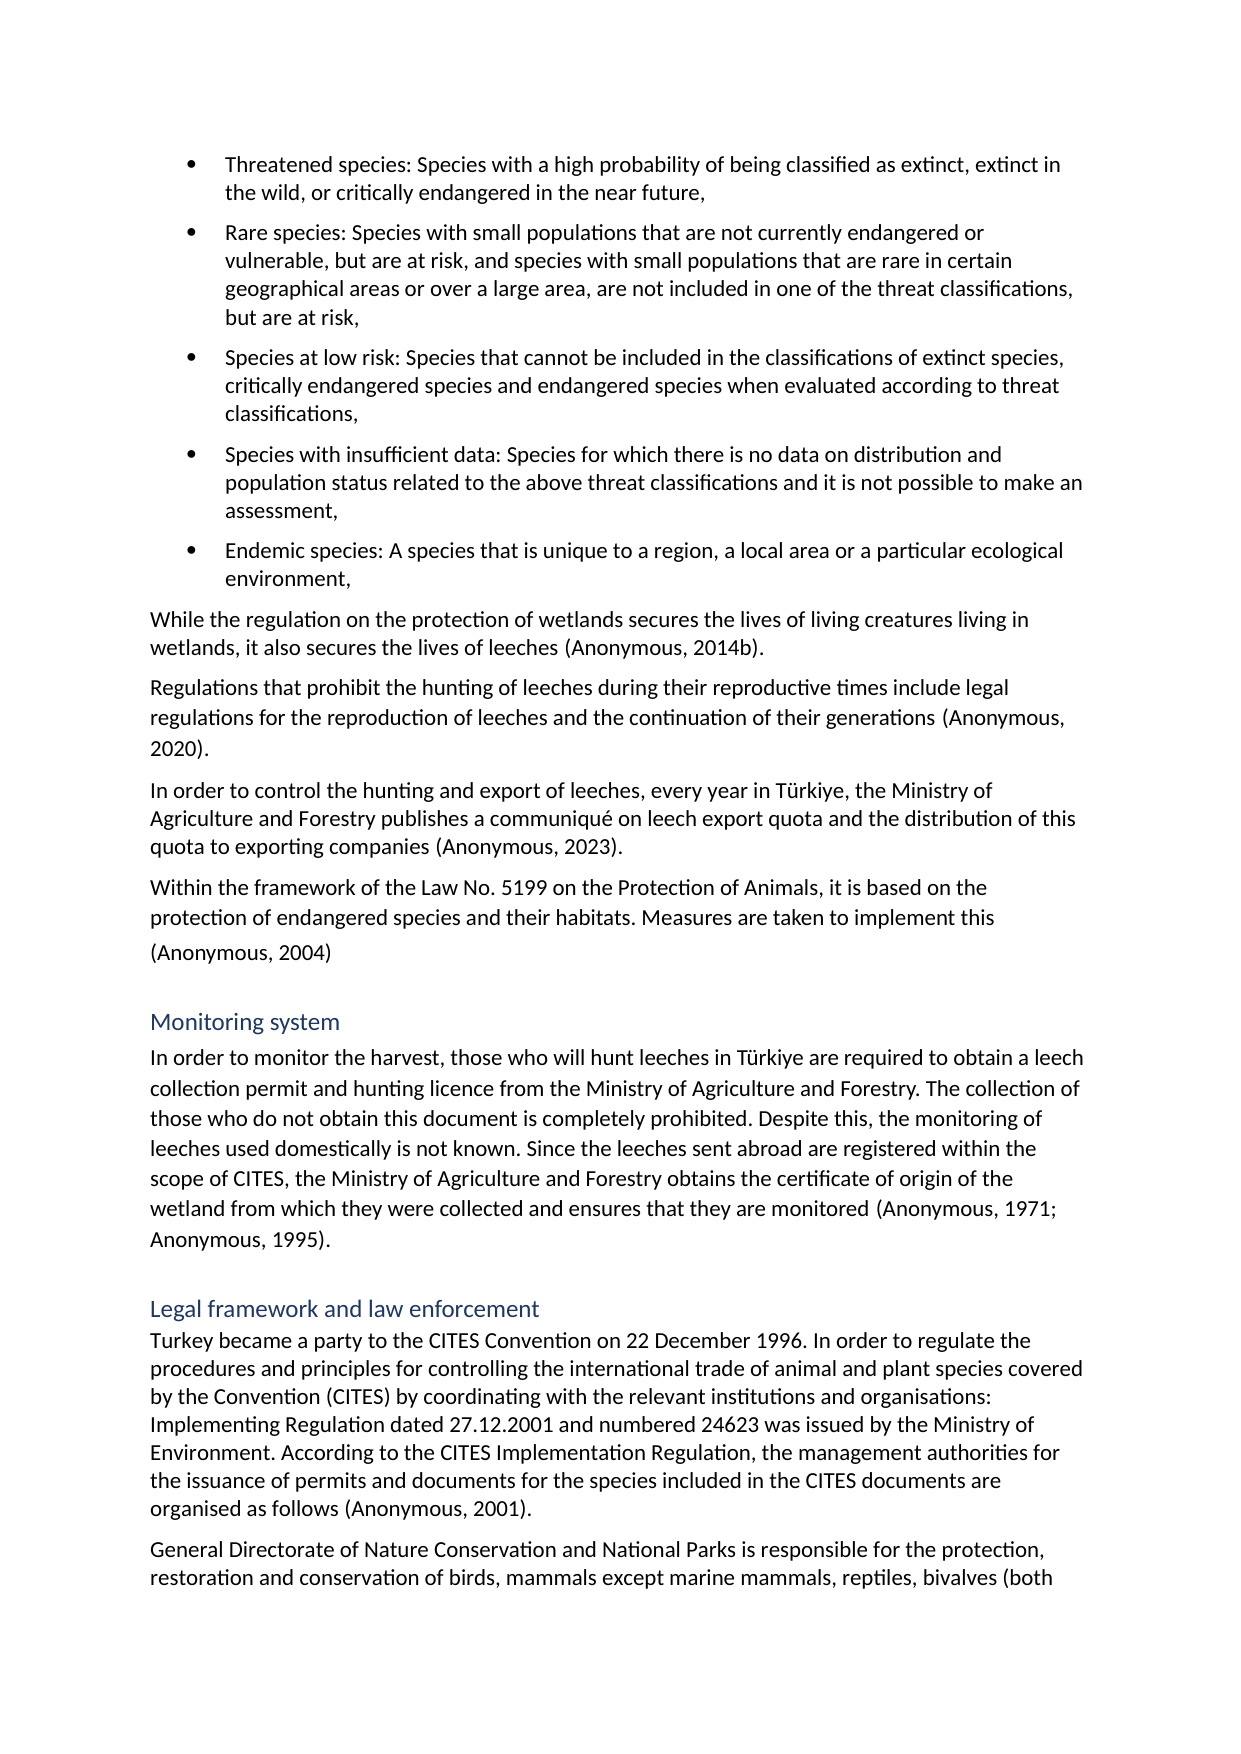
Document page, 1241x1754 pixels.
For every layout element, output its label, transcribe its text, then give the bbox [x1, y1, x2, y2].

list Species with insufficient data: Species for which there is no data on distribution and population status related to the above threat classifications and it is not possible to make an assessment, [187, 440, 1090, 524]
subtitle Within the framework of the Law No. 5199 on the Protection of Animals, it is based on the protection of endangered species and their habitats. Measures are taken to implement this [150, 873, 1090, 931]
subtitle In order to monitor the harvest, those who will hunt leeches in Türkiye are required to obtain a leech collection permit and hunting licence from the Ministry of Agriculture and Forestry. The collection of those who do not obtain this document is completely prohibited. Despite this, the monitoring of leeches used domestically is not known. Since the leeches sent abroad are registered within the scope of CITES, the Ministry of Agriculture and Forestry obtains the certificate of origin of the wetland from which they were collected and ensures that they are monitored (Anonymous, 1971; Anonymous, 1995). [150, 1043, 1090, 1253]
subtitle Monitoring system [150, 1006, 1090, 1037]
list Species at low risk: Species that cannot be included in the classifications of extinct species, critically endangered species and endangered species when evaluated according to threat classifications, [187, 343, 1090, 427]
text Regulations that prohibit the hunting of leeches during their reproductive times include legal regulations for the reproduction of leeches and the continuation of their generations (Anonymous, 2020). [150, 673, 1090, 762]
subtitle (Anonymous, 2004) [150, 938, 1090, 966]
text While the regulation on the protection of wetlands secures the lives of living creatures living in wetlands, it also secures the lives of leeches (Anonymous, 2014b). [150, 605, 1090, 661]
text In order to control the hunting and export of leeches, every year in Türkiye, the Ministry of Agriculture and Forestry publishes a communiqué on leech export quota and the distribution of this quota to exporting companies (Anonymous, 2023). [150, 776, 1090, 861]
list Rare species: Species with small populations that are not currently endangered or vulnerable, but are at risk, and species with small populations that are rare in certain geographical areas or over a large area, are not included in one of the threat classifications, but are at risk, [187, 218, 1090, 331]
list Endemic species: A species that is unique to a region, a local area or a particular ecological environment, [187, 536, 1090, 592]
list Threatened species: Species with a high probability of being classified as extinct, extinct in the wild, or critically endangered in the near future, [187, 150, 1090, 206]
text Turkey became a party to the CITES Convention on 22 December 1996. In order to regulate the procedures and principles for controlling the international trade of animal and plant species covered by the Convention (CITES) by coordinating with the relevant institutions and organisations: Implementing Regulation dated 27.12.2001 and numbered 24623 was issued by the Ministry of Environment. According to the CITES Implementation Regulation, the management authorities for the issuance of permits and documents for the species included in the CITES documents are organised as follows (Anonymous, 2001). [150, 1326, 1090, 1522]
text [150, 1535, 1090, 1591]
subtitle Legal framework and law enforcement [150, 1293, 1090, 1324]
